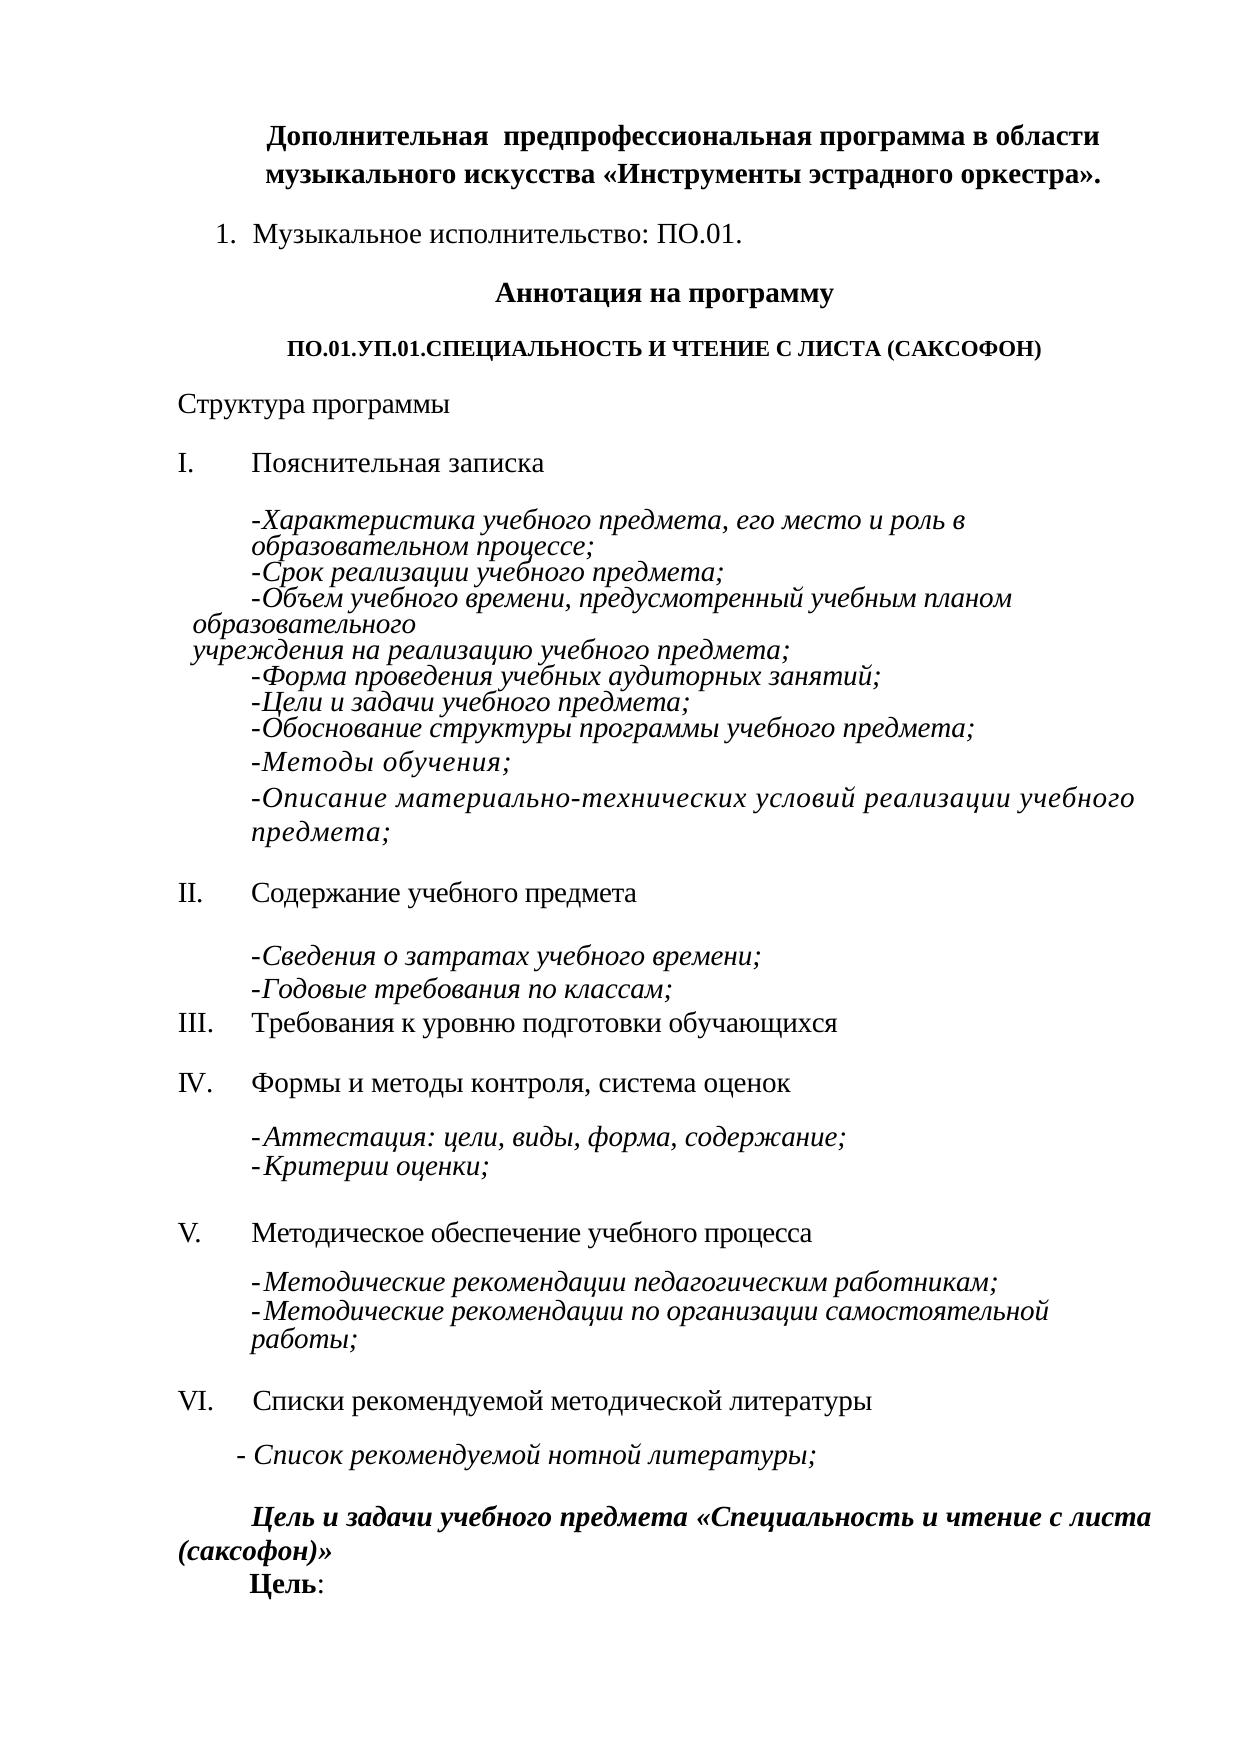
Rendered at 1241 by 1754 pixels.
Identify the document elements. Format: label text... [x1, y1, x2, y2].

list Обоснование структуры программы учебного предмета; [251, 717, 1152, 743]
list Цели и задачи учебного предмета; [251, 691, 1152, 717]
list Годовые требования по классам; [251, 971, 1152, 1005]
list Аттестация: цели, виды, форма, содержание; [251, 1124, 1152, 1153]
text IV. Формы и методы контроля, система оценок [178, 1065, 1152, 1098]
text I. Пояснительная записка [177, 445, 1152, 479]
text ПО.01.УП.01.СПЕЦИАЛЬНОСТЬ И ЧТЕНИЕ С ЛИСТА (САКСОФОН) [177, 335, 1152, 361]
list Срок реализации учебного предмета; [251, 560, 1152, 586]
text Цель и задачи учебного предмета «Специальность и чтение с листа (саксофон)» [177, 1499, 1152, 1566]
list Объем учебного времени, предусмотренный учебным планом образовательного учреждения на реализацию учебного предмета; [192, 586, 1110, 664]
text VI. Списки рекомендуемой методической литературы [177, 1387, 1152, 1416]
text Структура программы [177, 386, 1152, 419]
text Дополнительная предпрофессиональная программа в области музыкального искусства «Инструменты эстрадного оркестра». [215, 118, 1152, 190]
text V. Методическое обеспечение учебного процесса [177, 1220, 1152, 1248]
text Цель: [177, 1566, 1152, 1600]
list Описание материально-технических условий реализации учебного предмета; [251, 780, 1152, 847]
list Сведения о затратах учебного времени; [251, 938, 1152, 971]
list Форма проведения учебных аудиторных занятий; [251, 664, 1152, 691]
text III. Требования к уровню подготовки обучающихся [178, 1005, 1152, 1039]
text - Список рекомендуемой нотной литературы; [177, 1437, 1152, 1471]
list Методические рекомендации педагогическим работникам; [251, 1269, 1152, 1298]
text Аннотация на программу [177, 275, 1152, 309]
list Характеристика учебного предмета, его место и роль в образовательном процессе; [251, 508, 1152, 560]
list Музыкальное исполнительство: ПО.01. [215, 216, 1152, 249]
text II. Содержание учебного предмета [178, 875, 1152, 908]
list Критерии оценки; [251, 1153, 1152, 1181]
list Методические рекомендации по организации самостоятельной работы; [251, 1298, 1152, 1355]
list Методы обучения; [251, 744, 1152, 778]
